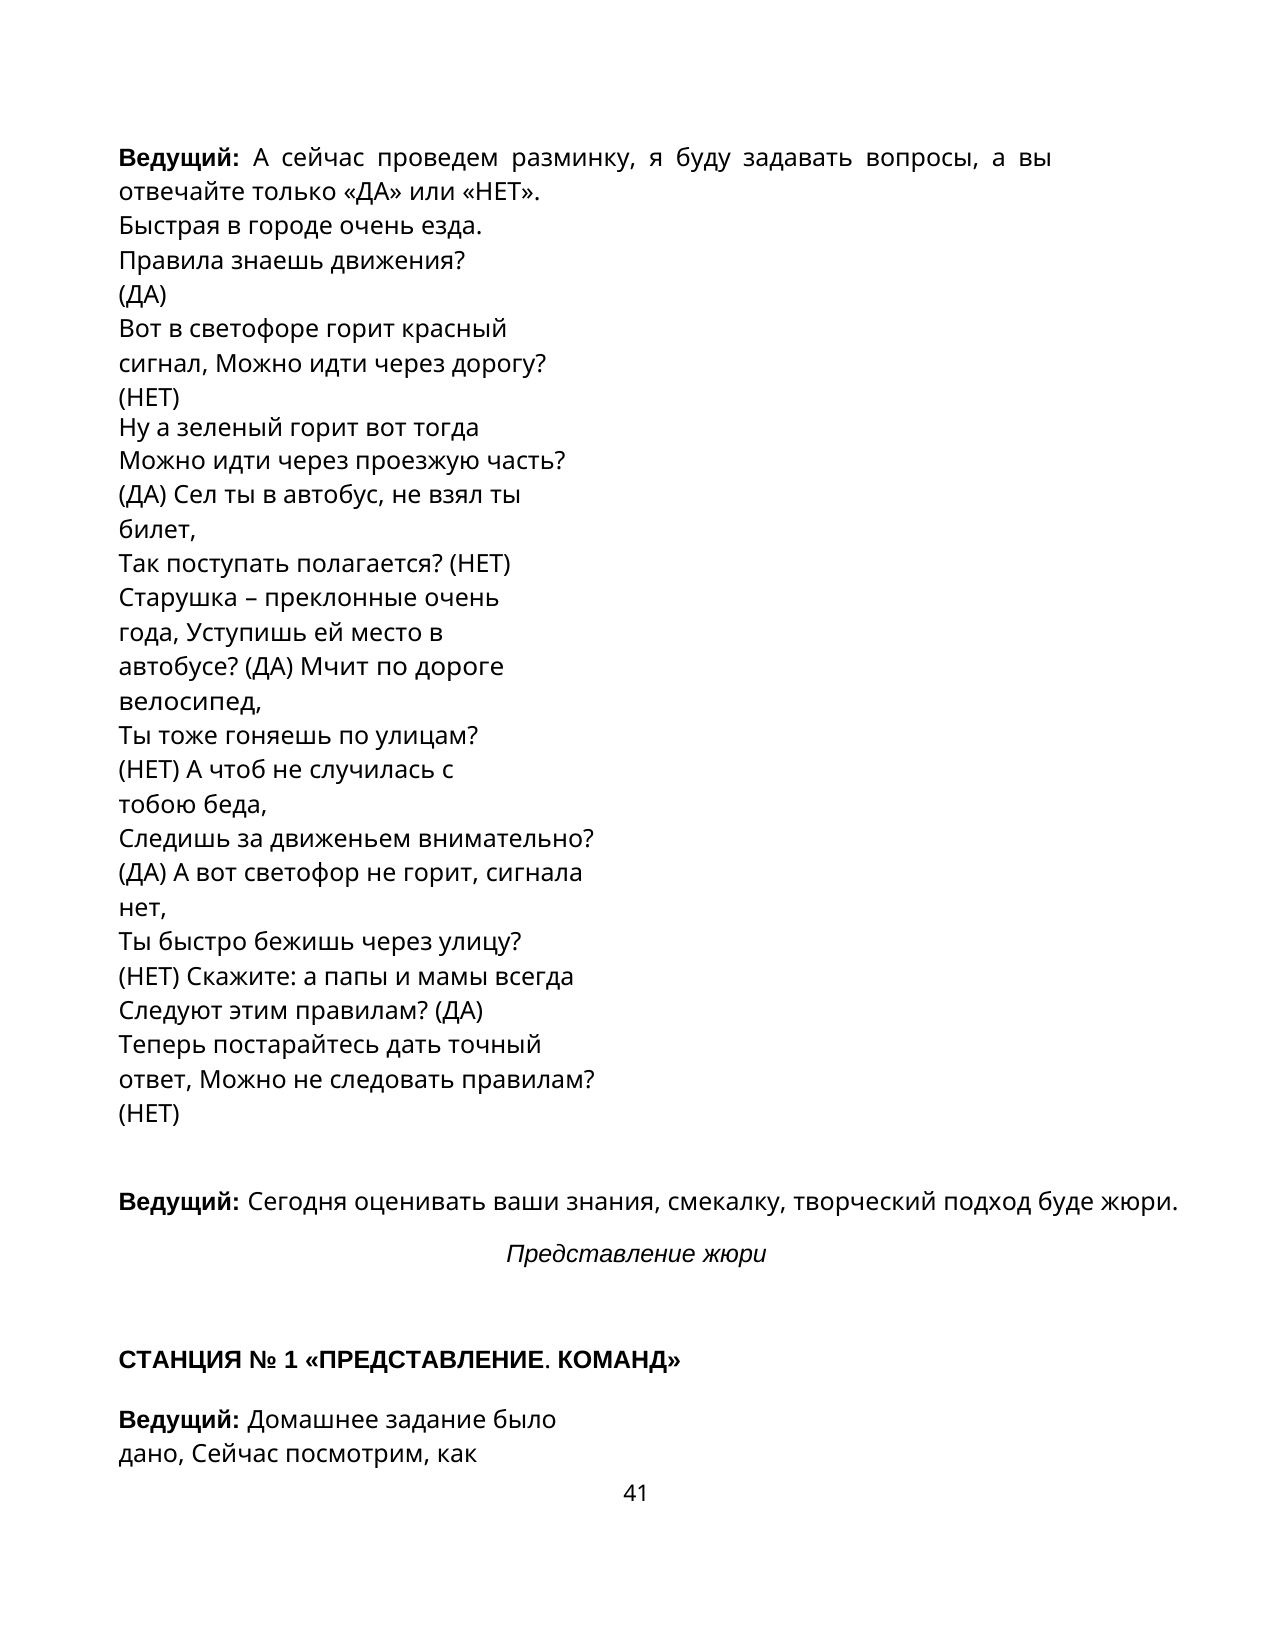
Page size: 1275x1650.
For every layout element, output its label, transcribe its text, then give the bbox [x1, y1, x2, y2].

text Ведущий: Сегодня оценивать ваши знания, смекалку, творческий подход буде жюри. [118, 1184, 1210, 1218]
text Ведущий: А сейчас проведем разминку, я буду задавать вопросы, а вы отвечайте только «ДА» или «НЕТ». [118, 139, 1157, 208]
text Ты тоже гоняешь по улицам? (НЕТ) А чтоб не случилась с тобою беда, [118, 717, 535, 820]
text Ну а зеленый горит вот тогда [118, 414, 1210, 442]
subtitle СТАНЦИЯ № 1 «ПРЕДСТАВЛЕНИЕ. КОМАНД» [118, 1342, 1210, 1376]
text Можно идти через проезжую часть? (ДА) Сел ты в автобус, не взял ты билет, [118, 442, 595, 545]
text Теперь постарайтесь дать точный ответ, Можно не следовать правилам? (НЕТ) [118, 1027, 596, 1130]
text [118, 1401, 611, 1469]
text Так поступать полагается? (НЕТ) Старушка – преклонные очень года, Уступишь ей место в автобусе? (ДА) Мчит по дороге велосипед, [118, 546, 547, 717]
text Вот в светофоре горит красный сигнал, Можно идти через дорогу? (НЕТ) [118, 311, 580, 414]
text Следишь за движеньем внимательно? (ДА) А вот светофор не горит, сигнала нет, [118, 821, 627, 923]
text Быстрая в городе очень езда. Правила знаешь движения? (ДА) [118, 208, 505, 311]
text Ты быстро бежишь через улицу? (НЕТ) Скажите: а папы и мамы всегда Следуют этим правилам? (ДА) [118, 924, 578, 1027]
text Представление жюри [95, 1239, 1178, 1267]
